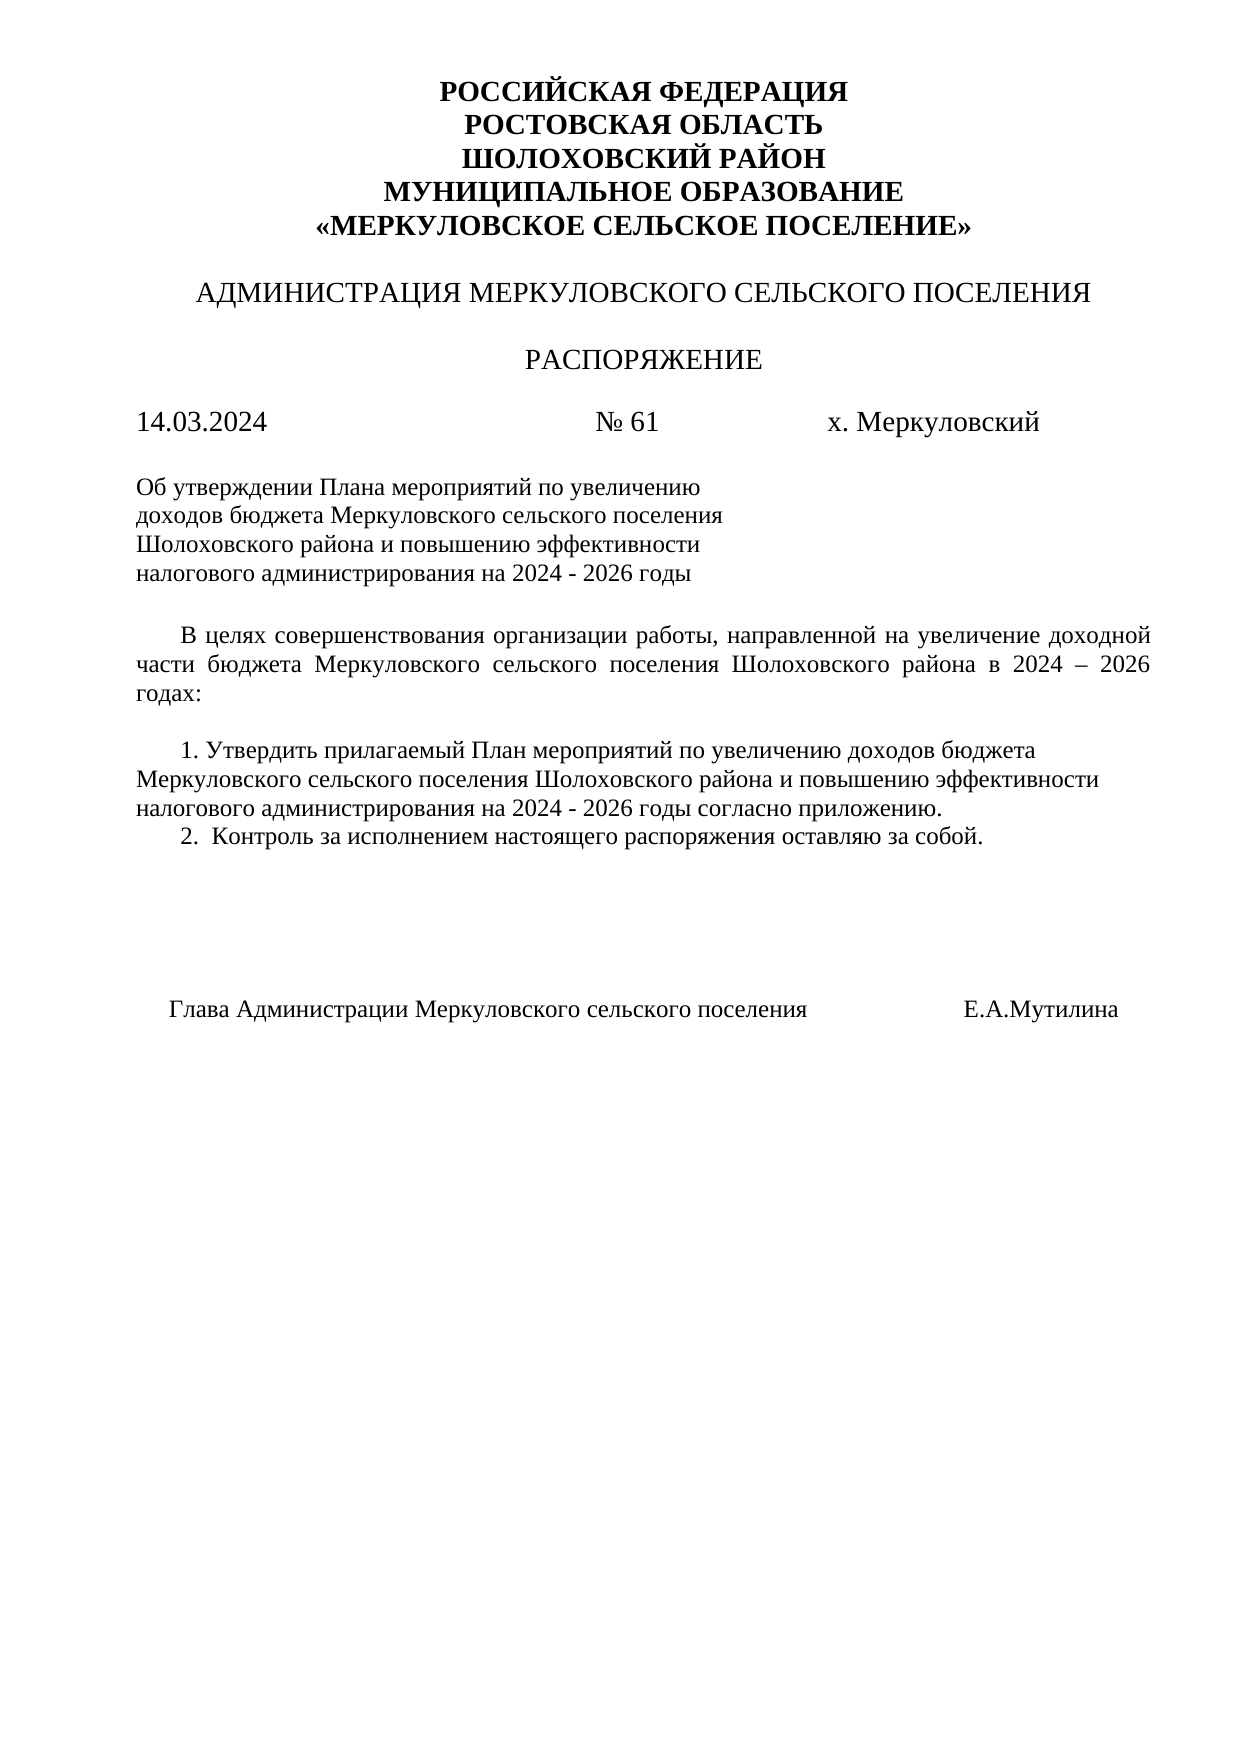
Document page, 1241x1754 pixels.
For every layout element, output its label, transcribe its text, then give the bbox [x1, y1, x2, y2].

table_header Об утверждении Плана мероприятий по увеличению доходов бюджета Меркуловского сельского поселения Шолоховского района и повышению эффективности налогового администрирования на 2024 - 2026 годы [125, 472, 948, 587]
text РАСПОРЯЖЕНИЕ [136, 342, 1152, 376]
text 2. Контроль за исполнением настоящего распоряжения оставляю за собой. [136, 821, 1152, 850]
text Глава Администрации Меркуловского сельского поселения Е.А.Мутилина [136, 994, 1152, 1023]
text РОССИЙСКАЯ ФЕДЕРАЦИЯ [136, 74, 1152, 107]
text ШОЛОХОВСКИЙ РАЙОН [136, 141, 1152, 174]
text АДМИНИСТРАЦИЯ МЕРКУЛОВСКОГО СЕЛЬСКОГО ПОСЕЛЕНИЯ [136, 275, 1152, 309]
title 1. Утвердить прилагаемый План мероприятий по увеличению доходов бюджета Меркуловского сельского поселения Шолоховского района и повышению эффективности налогового администрирования на 2024 - 2026 годы согласно приложению. [136, 735, 1152, 821]
text РОСТОВСКАЯ ОБЛАСТЬ [136, 107, 1152, 141]
text МУНИЦИПАЛЬНОЕ ОБРАЗОВАНИЕ [136, 174, 1152, 208]
text «МЕРКУЛОВСКОЕ СЕЛЬСКОЕ ПОСЕЛЕНИЕ» [136, 208, 1152, 242]
text В целях совершенствования организации работы, направленной на увеличение доходной части бюджета Меркуловского сельского поселения Шолоховского района в 2024 – 2026 годах: [136, 620, 1152, 706]
text 14.03.2024 № 61 х. Меркуловский [136, 404, 1152, 438]
